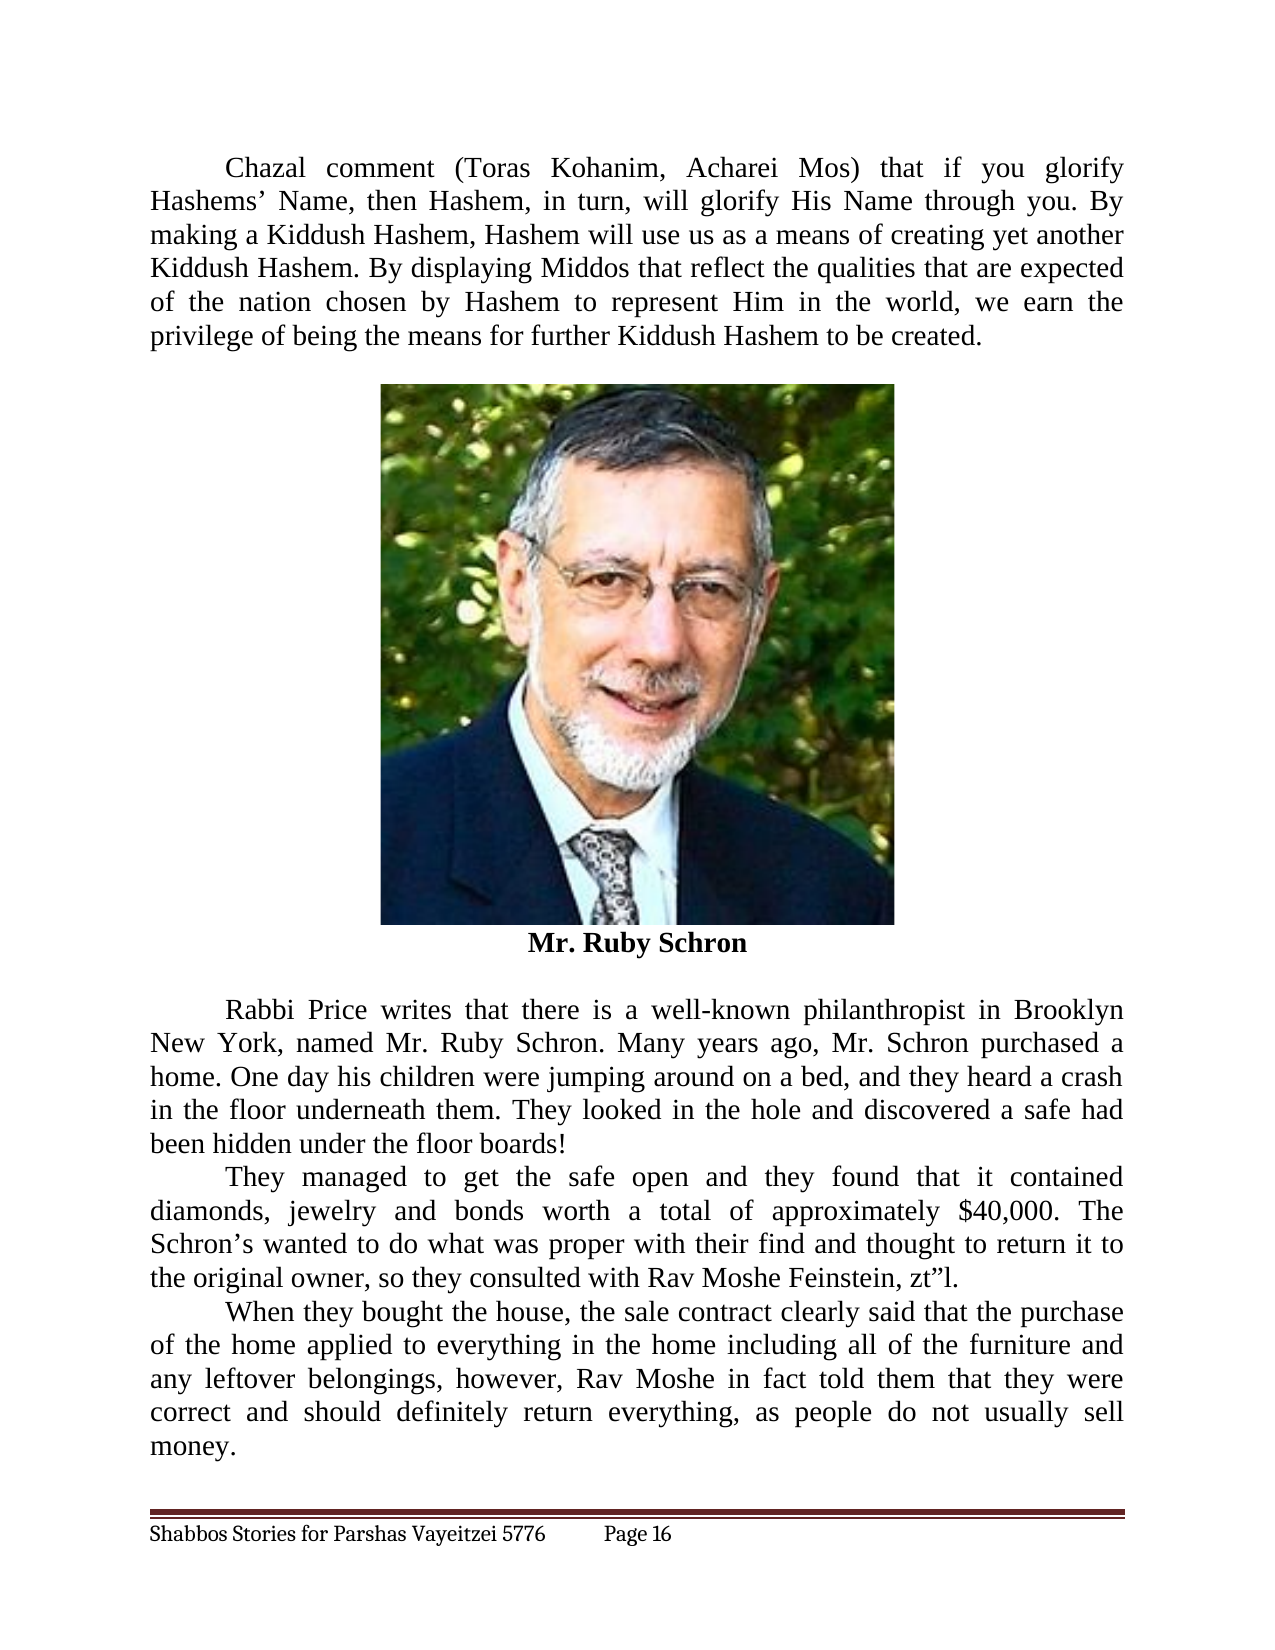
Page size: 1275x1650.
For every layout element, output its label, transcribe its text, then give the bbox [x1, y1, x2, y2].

picture [380, 384, 895, 925]
text Chazal comment (Toras Kohanim, Acharei Mos) that if you glorify Hashems’ Name, then Hashem, in turn, will glorify His Name through you. By making a Kiddush Hashem, Hashem will use us as a means of creating yet another Kiddush Hashem. By displaying Middos that reflect the qualities that are expected of the nation chosen by Hashem to represent Him in the world, we earn the privilege of being the means for further Kiddush Hashem to be created. [150, 150, 1125, 351]
text Rabbi Price writes that there is a well-known philanthropist in Brooklyn New York, named Mr. Ruby Schron. Many years ago, Mr. Schron purchased a home. One day his children were jumping around on a bed, and they heard a crash in the floor underneath them. They looked in the hole and discovered a safe had been hidden under the floor boards! [150, 992, 1125, 1159]
text Mr. Ruby Schron [150, 925, 1125, 958]
text They managed to get the safe open and they found that it contained diamonds, jewelry and bonds worth a total of approximately $40,000. The Schron’s wanted to do what was proper with their find and thought to return it to the original owner, so they consulted with Rav Moshe Feinstein, zt”l. [150, 1159, 1125, 1294]
text When they bought the house, the sale contract clearly said that the purchase of the home applied to everything in the home including all of the furniture and any leftover belongings, however, Rav Moshe in fact told them that they were correct and should definitely return everything, as people do not usually sell money. [150, 1294, 1125, 1461]
